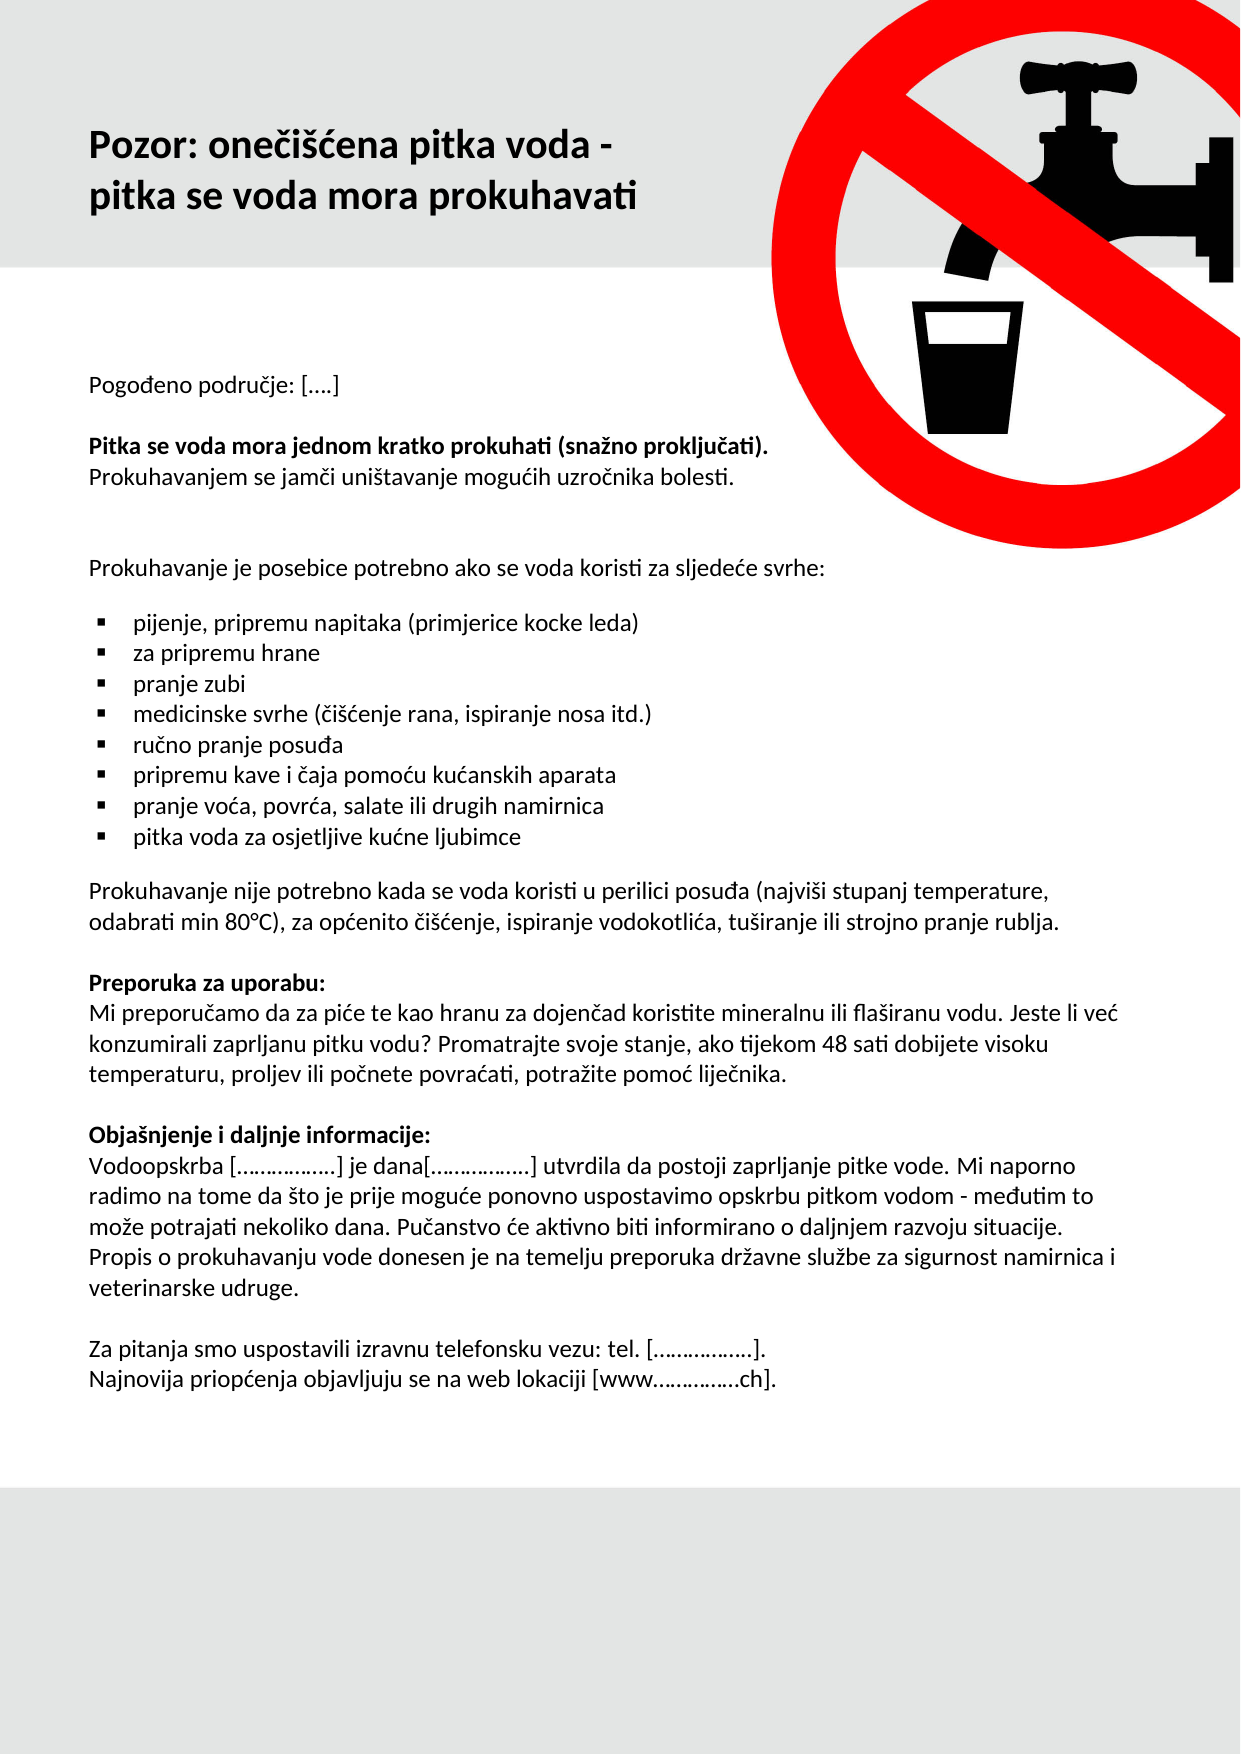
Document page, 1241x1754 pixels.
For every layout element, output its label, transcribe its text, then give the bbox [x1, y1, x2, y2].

text pranje voća, povrća, salate ili drugih namirnica [95, 790, 1122, 821]
text pranje zubi [95, 668, 1122, 699]
text Prokuhavanje je posebice potrebno ako se voda koristi za sljedeće svrhe: [89, 553, 1122, 607]
text Prokuhavanjem se jamči uništavanje mogućih uzročnika bolesti. [89, 461, 1122, 492]
text Pitka se voda mora jednom kratko prokuhati (snažno proključati). [89, 431, 1122, 461]
text Pozor: onečišćena pitka voda - [89, 118, 1122, 169]
text Objašnjenje i daljnje informacije: [89, 1119, 1122, 1150]
text pijenje, pripremu napitaka (primjerice kocke leda) [95, 607, 1122, 638]
text pitka se voda mora prokuhavati [89, 169, 1122, 220]
text medicinske svrhe (čišćenje rana, ispiranje nosa itd.) [95, 699, 1122, 729]
text za pripremu hrane [95, 638, 1122, 668]
text pripremu kave i čaja pomoću kućanskih aparata [95, 760, 1122, 790]
text Vodoopskrba [……………..] je dana[……………..] utvrdila da postoji zaprljanje pitke vode. Mi naporno radimo na tome da što je prije moguće ponovno uspostavimo opskrbu pitkom vodom - međutim to može potrajati nekoliko dana. Pučanstvo će aktivno biti informirano o daljnjem razvoju situacije. Propis o prokuhavanju vode donesen je na temelju preporuka državne službe za sigurnost namirnica i veterinarske udruge. [89, 1150, 1122, 1302]
text Za pitanja smo uspostavili izravnu telefonsku vezu: tel. [……………..]. Najnovija priopćenja objavljuju se na web lokaciji [www……………ch]. [89, 1333, 1122, 1394]
text pitka voda za osjetljive kućne ljubimce [95, 821, 1122, 851]
text Prokuhavanje nije potrebno kada se voda koristi u perilici posuđa (najviši stupanj temperature, odabrati min 80°C), za općenito čišćenje, ispiranje vodokotlića, tuširanje ili strojno pranje rublja. [89, 875, 1122, 936]
text Preporuka za uporabu: [89, 967, 1122, 997]
text Mi preporučamo da za piće te kao hranu za dojenčad koristite mineralnu ili flaširanu vodu. Jeste li već konzumirali zaprljanu pitku vodu? Promatrajte svoje stanje, ako tijekom 48 sati dobijete visoku temperaturu, proljev ili počnete povraćati, potražite pomoć liječnika. [89, 997, 1122, 1089]
text Pogođeno područje: [….] [89, 369, 1122, 400]
text ručno pranje posuđa [95, 729, 1122, 760]
picture [0, 0, 1241, 1754]
